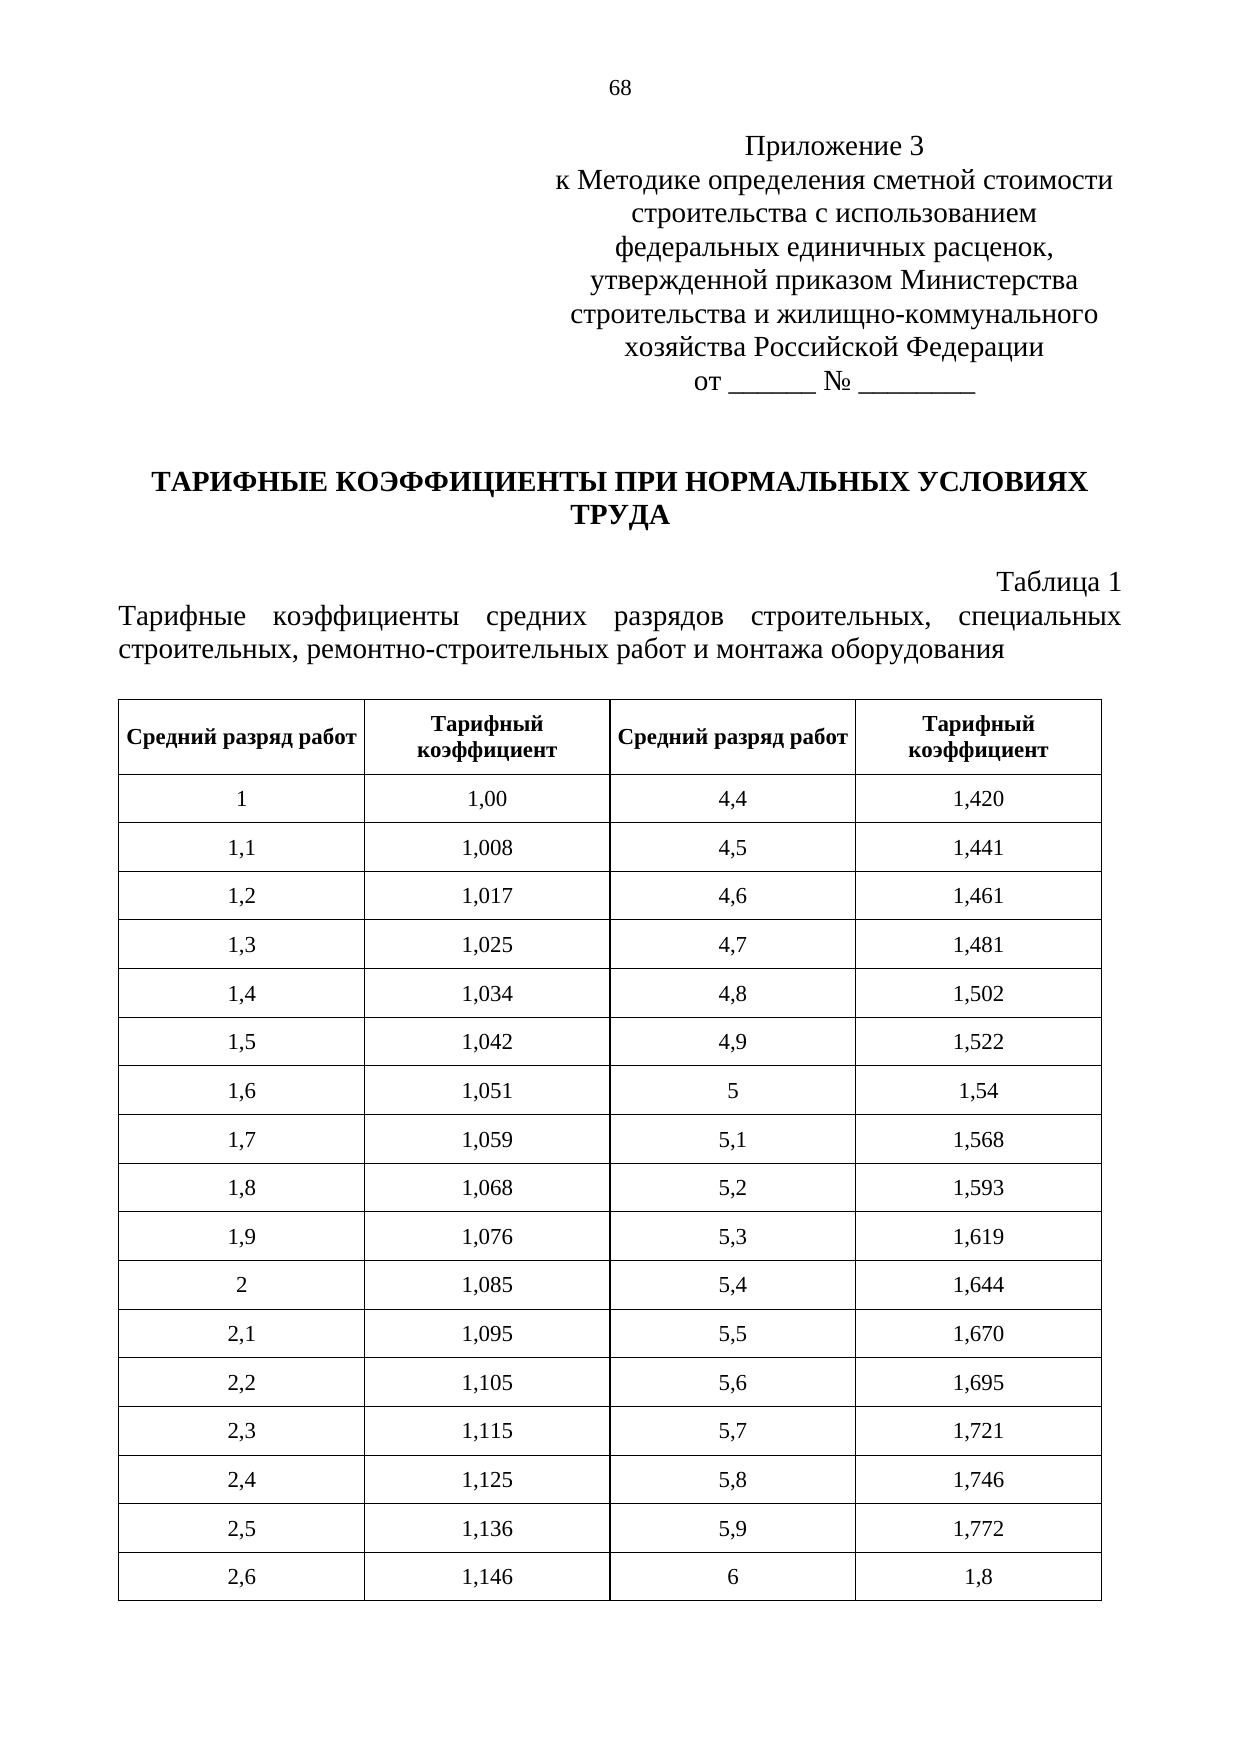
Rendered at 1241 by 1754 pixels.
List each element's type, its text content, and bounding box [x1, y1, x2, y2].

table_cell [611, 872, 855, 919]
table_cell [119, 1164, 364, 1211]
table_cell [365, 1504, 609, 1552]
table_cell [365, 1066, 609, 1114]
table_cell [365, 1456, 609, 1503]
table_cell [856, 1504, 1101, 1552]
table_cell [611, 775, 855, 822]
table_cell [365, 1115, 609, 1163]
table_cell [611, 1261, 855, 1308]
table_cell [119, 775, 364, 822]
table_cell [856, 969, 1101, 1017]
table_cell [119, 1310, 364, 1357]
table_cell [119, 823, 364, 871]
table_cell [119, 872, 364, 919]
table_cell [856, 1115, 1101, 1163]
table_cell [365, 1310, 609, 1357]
text от ______ № ________ [546, 363, 1122, 397]
text Таблица 1 [118, 564, 1122, 598]
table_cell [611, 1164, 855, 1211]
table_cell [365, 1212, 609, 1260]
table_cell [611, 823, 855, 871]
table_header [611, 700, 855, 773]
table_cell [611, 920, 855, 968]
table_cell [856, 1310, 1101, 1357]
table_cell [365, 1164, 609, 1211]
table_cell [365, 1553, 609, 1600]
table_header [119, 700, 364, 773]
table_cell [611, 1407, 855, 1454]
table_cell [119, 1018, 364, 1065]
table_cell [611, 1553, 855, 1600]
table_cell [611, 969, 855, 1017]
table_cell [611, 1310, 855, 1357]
text хозяйства Российской Федерации [546, 329, 1122, 363]
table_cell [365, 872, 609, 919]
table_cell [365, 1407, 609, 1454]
text утвержденной приказом Министерства [546, 262, 1122, 296]
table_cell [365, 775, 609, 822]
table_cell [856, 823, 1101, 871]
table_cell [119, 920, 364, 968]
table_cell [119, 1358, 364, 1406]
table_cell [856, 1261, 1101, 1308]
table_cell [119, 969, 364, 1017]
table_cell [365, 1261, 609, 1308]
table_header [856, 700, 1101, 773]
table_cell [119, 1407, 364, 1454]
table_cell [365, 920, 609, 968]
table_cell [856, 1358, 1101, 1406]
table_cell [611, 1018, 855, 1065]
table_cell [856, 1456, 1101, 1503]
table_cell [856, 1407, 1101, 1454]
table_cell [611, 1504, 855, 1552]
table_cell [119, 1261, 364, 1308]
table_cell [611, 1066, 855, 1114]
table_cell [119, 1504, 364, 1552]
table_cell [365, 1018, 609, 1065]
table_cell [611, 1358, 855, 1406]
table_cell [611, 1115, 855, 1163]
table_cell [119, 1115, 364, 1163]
text Приложение 3 [546, 128, 1122, 162]
text к Методике определения сметной стоимости строительства с использованием федеральных единичных расценок, [546, 162, 1122, 262]
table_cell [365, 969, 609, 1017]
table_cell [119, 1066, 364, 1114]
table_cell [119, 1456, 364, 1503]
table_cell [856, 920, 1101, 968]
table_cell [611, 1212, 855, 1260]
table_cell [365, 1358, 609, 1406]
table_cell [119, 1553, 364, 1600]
text Тарифные коэффициенты средних разрядов строительных, специальных строительных, ремонтно-строительных работ и монтажа оборудования [118, 598, 1122, 665]
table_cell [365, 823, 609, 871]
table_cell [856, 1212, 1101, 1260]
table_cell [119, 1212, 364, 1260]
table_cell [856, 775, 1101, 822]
title ТАРИФНЫЕ КОЭФФИЦИЕНТЫ ПРИ НОРМАЛЬНЫХ УСЛОВИЯХ ТРУДА [118, 464, 1122, 531]
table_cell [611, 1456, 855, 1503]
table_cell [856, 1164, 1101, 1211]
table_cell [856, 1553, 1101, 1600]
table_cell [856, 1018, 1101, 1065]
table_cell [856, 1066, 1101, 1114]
text строительства и жилищно-коммунального [546, 296, 1122, 329]
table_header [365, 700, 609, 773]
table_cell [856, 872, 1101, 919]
